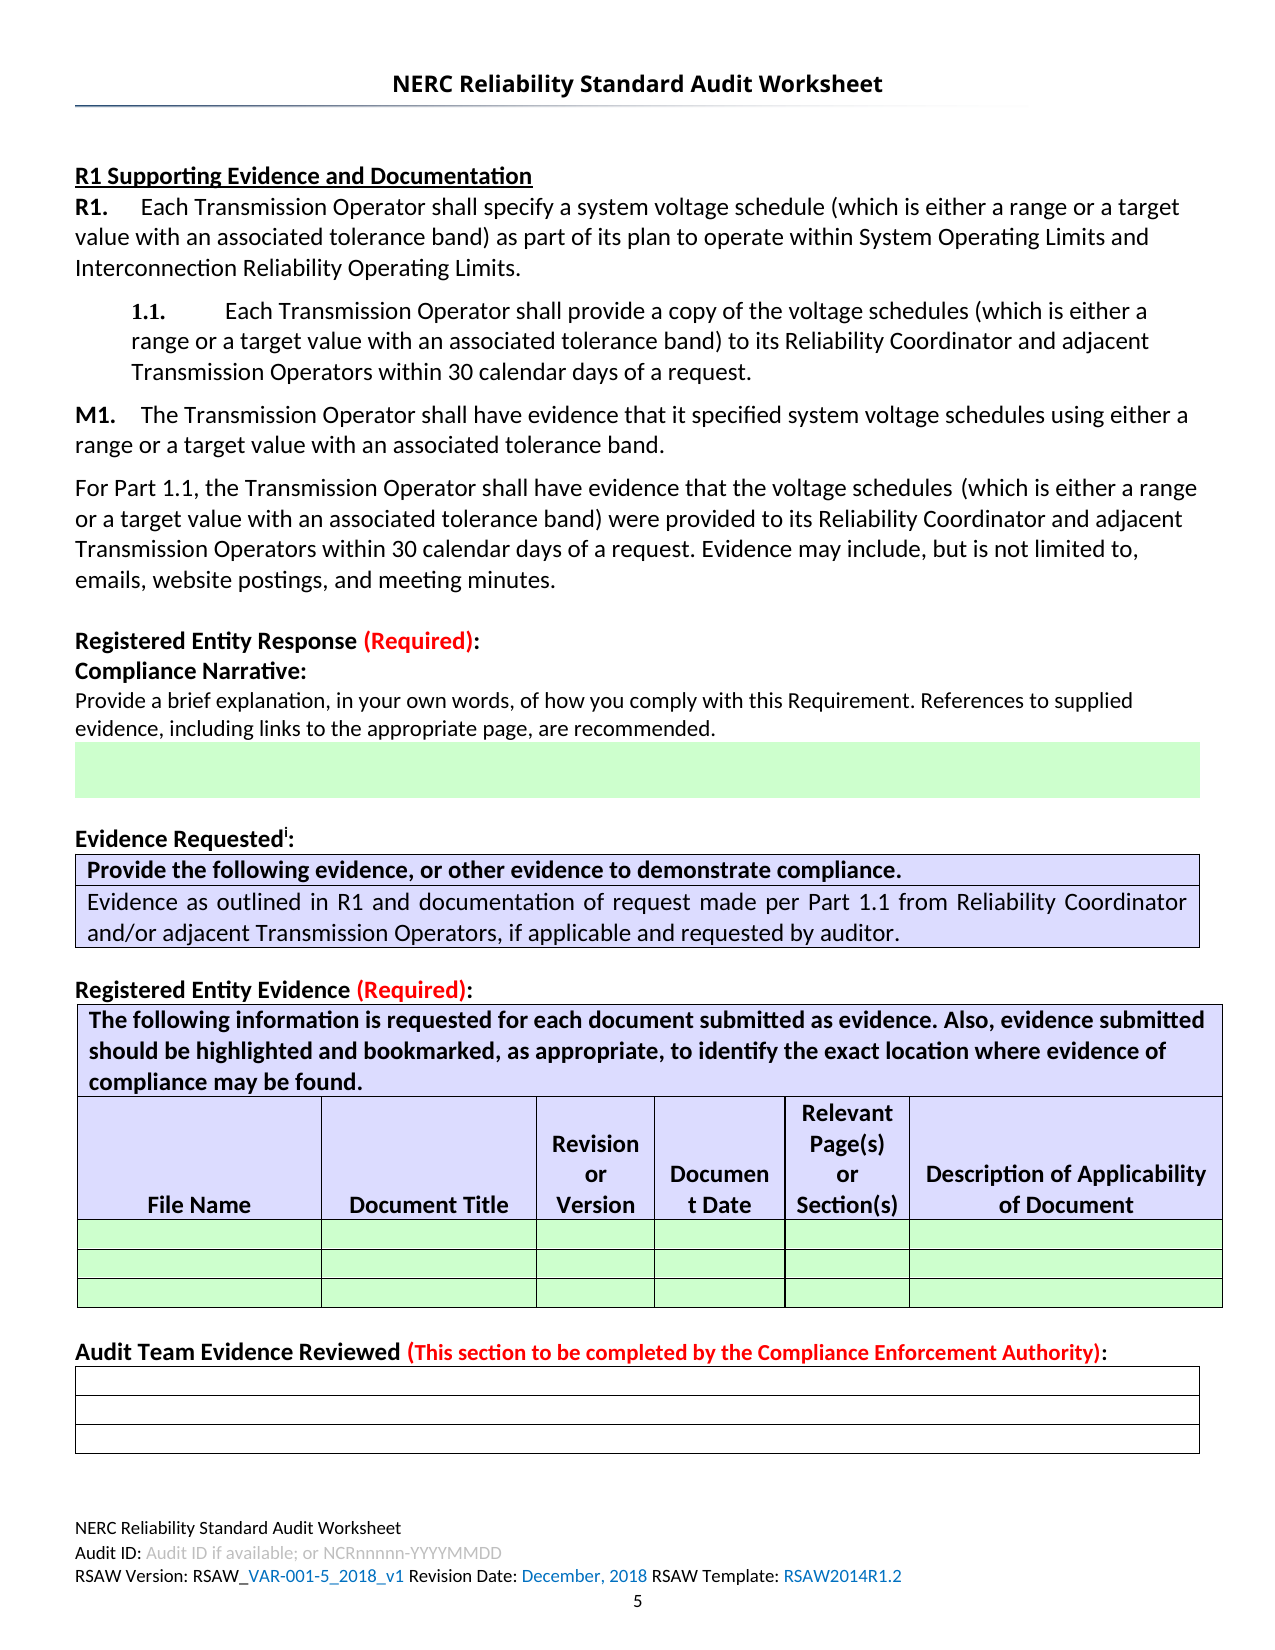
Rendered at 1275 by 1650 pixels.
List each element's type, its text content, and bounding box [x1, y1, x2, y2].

table_cell Revision or Version [537, 1097, 654, 1219]
table_cell [78, 1220, 321, 1248]
table_cell [322, 1220, 536, 1248]
table_cell [537, 1250, 654, 1277]
table_header Provide the following evidence, or other evidence to demonstrate compliance. [76, 855, 1199, 885]
text Audit Team Evidence Reviewed (This section to be completed by the Compliance Enforcement Authority): [75, 1338, 1200, 1366]
picture [75, 105, 1052, 114]
table_cell Description of Applicability of Document [910, 1097, 1222, 1219]
table_header The following information is requested for each document submitted as evidence. Also, evidence submitted should be highlighted and bookmarked, as appropriate, to identify the exact location where evidence of compliance may be found. [78, 1005, 1222, 1096]
table_cell File Name [78, 1097, 321, 1219]
table_cell [322, 1279, 536, 1307]
table_cell Evidence as outlined in R1 and documentation of request made per Part 1.1 from Reliability Coordinator and/or adjacent Transmission Operators, if applicable and requested by auditor. [76, 886, 1199, 947]
table_cell [655, 1279, 784, 1307]
table_cell [76, 1425, 1199, 1453]
table_cell [537, 1279, 654, 1307]
table_cell [786, 1279, 909, 1307]
table_cell [786, 1220, 909, 1248]
table_header [76, 1367, 1199, 1395]
table_cell Document Title [322, 1097, 536, 1219]
table_cell [655, 1250, 784, 1277]
text For Part 1.1, the Transmission Operator shall have evidence that the voltage schedules (which is either a range or a target value with an associated tolerance band) were provided to its Reliability Coordinator and adjacent Transmission Operators within 30 calendar days of a request. Evidence may include, but is not limited to, emails, website postings, and meeting minutes. [75, 472, 1200, 594]
table_cell [786, 1250, 909, 1277]
list Each Transmission Operator shall specify a system voltage schedule (which is either a range or a target value with an associated tolerance band) as part of its plan to operate within System Operating Limits and Interconnection Reliability Operating Limits. [75, 191, 1200, 282]
table_cell [655, 1220, 784, 1248]
table_cell [322, 1250, 536, 1277]
list Each Transmission Operator shall provide a copy of the voltage schedules (which is either a range or a target value with an associated tolerance band) to its Reliability Coordinator and adjacent Transmission Operators within 30 calendar days of a request. [131, 295, 1200, 386]
table_cell [537, 1220, 654, 1248]
table_cell [76, 1396, 1199, 1424]
text Provide a brief explanation, in your own words, of how you comply with this Requirement. References to supplied evidence, including links to the appropriate page, are recommended. [75, 686, 1200, 742]
table_cell Document Date [655, 1097, 784, 1219]
text Evidence Requested: [75, 826, 1200, 853]
table_cell [78, 1279, 321, 1307]
text Registered Entity Response (Required): [75, 625, 1200, 656]
text Registered Entity Evidence (Required): [75, 976, 1200, 1004]
text Compliance Narrative: [75, 656, 1200, 686]
list The Transmission Operator shall have evidence that it specified system voltage schedules using either a range or a target value with an associated tolerance band. [75, 399, 1200, 460]
table_cell [78, 1250, 321, 1277]
table_cell [910, 1220, 1222, 1248]
table_cell [910, 1279, 1222, 1307]
text R1 Supporting Evidence and Documentation [75, 160, 1200, 191]
table_cell Relevant Page(s) or Section(s) [786, 1097, 909, 1219]
table_cell [910, 1250, 1222, 1277]
